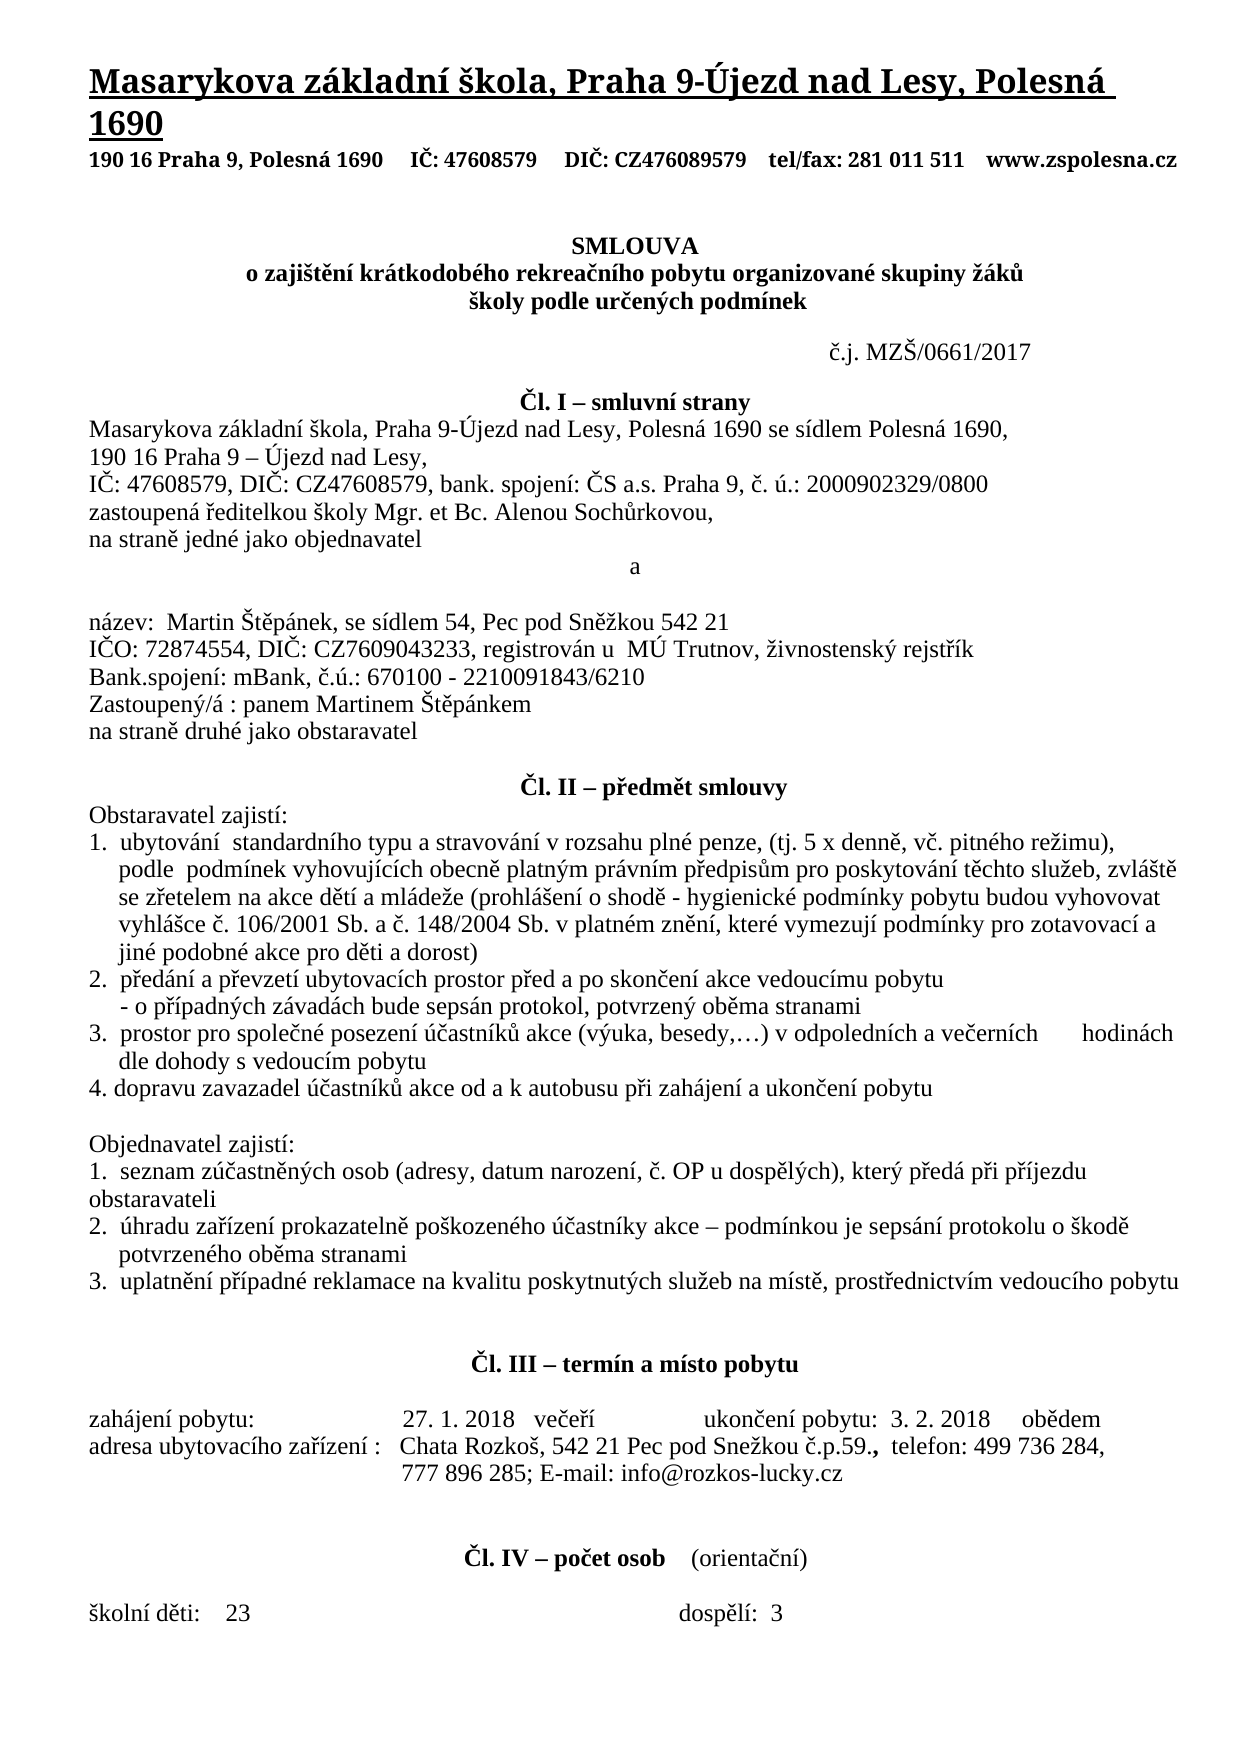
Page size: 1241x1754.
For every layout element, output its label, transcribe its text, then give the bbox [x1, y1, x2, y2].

text 3. uplatnění případné reklamace na kvalitu poskytnutých služeb na místě, prostřednictvím vedoucího pobytu [89, 1267, 1181, 1295]
text zahájení pobytu: 27. 1. 2018 večeří ukončení pobytu: 3. 2. 2018 obědem [89, 1405, 1181, 1433]
text Zastoupený/á : panem Martinem Štěpánkem [89, 691, 1181, 718]
text Masarykova základní škola, Praha 9-Újezd nad Lesy, Polesná 1690 se sídlem Polesná 1690, 190 16 Praha 9 – Újezd nad Lesy, [89, 416, 1181, 471]
text název: Martin Štěpánek, se sídlem 54, Pec pod Sněžkou 542 21 [89, 609, 1181, 636]
text školní děti: 23 dospělí: 3 [89, 1599, 1181, 1627]
text 777 896 285; E-mail: info@rozkos-lucky.cz [89, 1460, 1181, 1487]
text Čl. II – předmět smlouvy [126, 774, 1181, 801]
text zastoupená ředitelkou školy Mgr. et Bc. Alenou Sochůrkovou, [89, 498, 1181, 525]
text adresa ubytovacího zařízení : Chata Rozkoš, 542 21 Pec pod Snežkou č.p.59., telefon: 499 736 284, [89, 1433, 1181, 1460]
text a [89, 553, 1181, 580]
text 2. úhradu zařízení prokazatelně poškozeného účastníky akce – podmínkou je sepsání protokolu o škodě potvrzeného oběma stranami [89, 1213, 1181, 1267]
text 1. ubytování standardního typu a stravování v rozsahu plné penze, (tj. 5 x denně, vč. pitného režimu), podle podmínek vyhovujících obecně platným právním předpisům pro poskytování těchto služeb, zvláště se zřetelem na akce dětí a mládeže (prohlášení o shodě - hygienické podmínky pobytu budou vyhovovat vyhlášce č. 106/2001 Sb. a č. 148/2004 Sb. v platném znění, které vymezují podmínky pro zotavovací a jiné podobné akce pro děti a dorost) [89, 828, 1181, 965]
text Masarykova základní škola, Praha 9-Újezd nad Lesy, Polesná 1690 [89, 59, 1181, 145]
text SMLOUVA [89, 233, 1181, 260]
text školy podle určených podmínek [89, 287, 1181, 315]
text IČ: 47608579, DIČ: CZ47608579, bank. spojení: ČS a.s. Praha 9, č. ú.: 2000902329/0800 [89, 471, 1181, 498]
text - o případných závadách bude sepsán protokol, potvrzený oběma stranami [89, 993, 1181, 1020]
text 190 16 Praha 9, Polesná 1690 IČ: 47608579 DIČ: CZ476089579 tel/fax: 281 011 511 www.zspolesna.cz [89, 145, 1181, 172]
text Objednavatel zajistí: [89, 1131, 1181, 1158]
text na straně jedné jako objednavatel [89, 525, 1181, 553]
text 2. předání a převzetí ubytovacích prostor před a po skončení akce vedoucímu pobytu [89, 965, 1181, 993]
text o zajištění krátkodobého rekreačního pobytu organizované skupiny žáků [89, 260, 1181, 287]
text Čl. IV – počet osob (orientační) [389, 1545, 1181, 1572]
text Čl. I – smluvní strany [89, 389, 1181, 416]
text IČO: 72874554, DIČ: CZ7609043233, registrován u MÚ Trutnov, živnostenský rejstřík [89, 636, 1181, 663]
text 3. prostor pro společné posezení účastníků akce (výuka, besedy,…) v odpoledních a večerních hodinách dle dohody s vedoucím pobytu [89, 1020, 1181, 1075]
text 4. dopravu zavazadel účastníků akce od a k autobusu při zahájení a ukončení pobytu [89, 1075, 1181, 1102]
text Bank.spojení: mBank, č.ú.: 670100 - 2210091843/6210 [89, 663, 1181, 691]
text Čl. III – termín a místo pobytu [89, 1351, 1181, 1378]
text č.j. MZŠ/0661/2017 [89, 339, 1181, 366]
text na straně druhé jako obstaravatel [89, 718, 1181, 745]
text Obstaravatel zajistí: [89, 801, 1181, 828]
text 1. seznam zúčastněných osob (adresy, datum narození, č. OP u dospělých), který předá při příjezdu obstaravateli [89, 1158, 1181, 1213]
